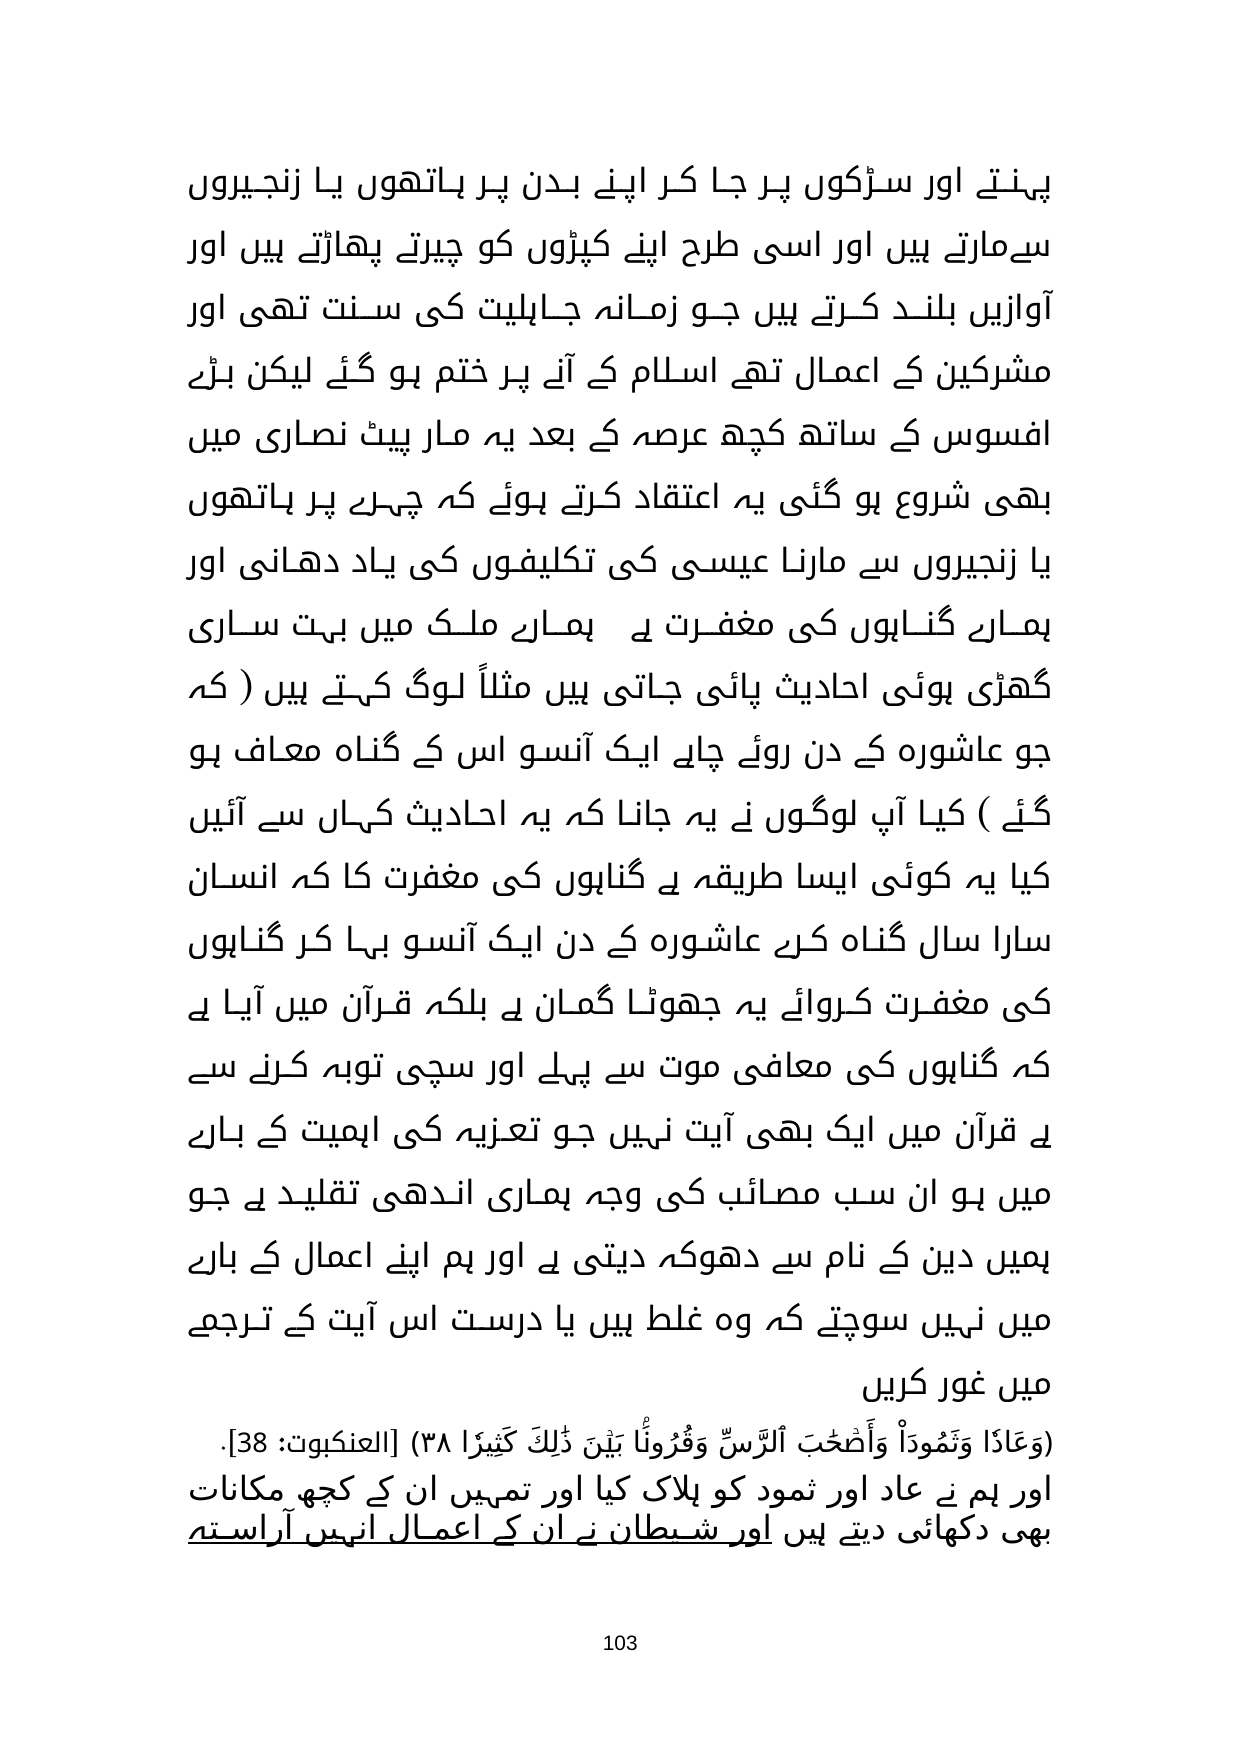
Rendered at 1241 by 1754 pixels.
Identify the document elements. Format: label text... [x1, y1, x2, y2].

text ﴿وَعَادٗا وَثَمُودَاْ وَأَصۡحَٰبَ ٱلرَّسِّ وَقُرُونَۢا بَيۡنَ ذَٰلِكَ كَثِيرٗا ٣٨﴾ [العنكبوت: 38]. [187, 1414, 1053, 1470]
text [187, 1470, 1053, 1548]
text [187, 150, 1053, 1414]
